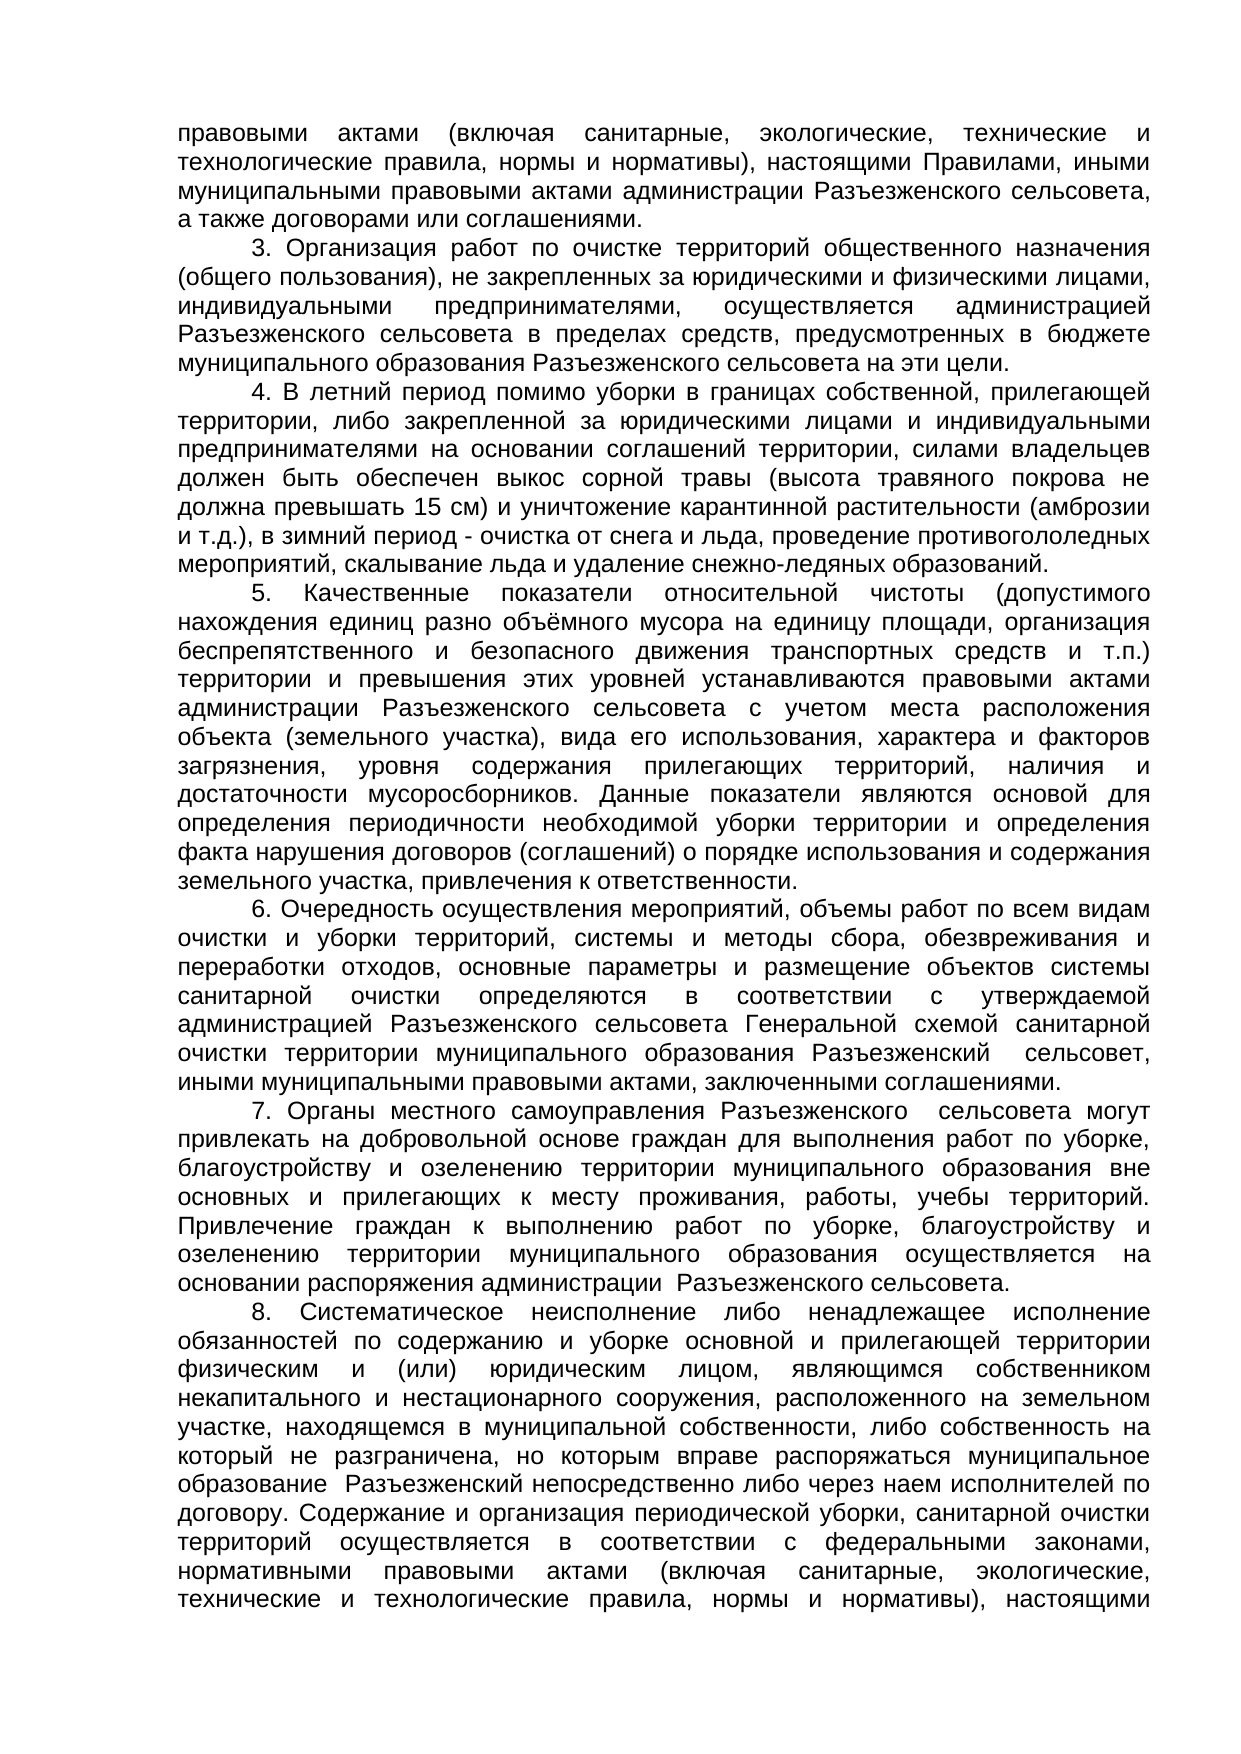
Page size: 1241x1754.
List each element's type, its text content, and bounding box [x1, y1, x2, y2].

text 5. Качественные показатели относительной чистоты (допустимого нахождения единиц разно объёмного мусора на единицу площади, организация беспрепятственного и безопасного движения транспортных средств и т.п.) территории и превышения этих уровней устанавливаются правовыми актами администрации Разъезженского сельсовета с учетом места расположения объекта (земельного участка), вида его использования, характера и факторов загрязнения, уровня содержания прилегающих территорий, наличия и достаточности мусоросборников. Данные показатели являются основой для определения периодичности необходимой уборки территории и определения факта нарушения договоров (соглашений) о порядке использования и содержания земельного участка, привлечения к ответственности. [177, 578, 1152, 894]
text 6. Очередность осуществления мероприятий, объемы работ по всем видам очистки и уборки территорий, системы и методы сбора, обезвреживания и переработки отходов, основные параметры и размещение объектов системы санитарной очистки определяются в соответствии с утверждаемой администрацией Разъезженского сельсовета Генеральной схемой санитарной очистки территории муниципального образования Разъезженский сельсовет, иными муниципальными правовыми актами, заключенными соглашениями. [177, 894, 1152, 1096]
text 7. Органы местного самоуправления Разъезженского сельсовета могут привлекать на добровольной основе граждан для выполнения работ по уборке, благоустройству и озеленению территории муниципального образования вне основных и прилегающих к месту проживания, работы, учебы территорий. Привлечение граждан к выполнению работ по уборке, благоустройству и озеленению территории муниципального образования осуществляется на основании распоряжения администрации Разъезженского сельсовета. [177, 1096, 1152, 1297]
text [177, 1297, 1152, 1613]
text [177, 118, 1152, 233]
text 3. Организация работ по очистке территорий общественного назначения (общего пользования), не закрепленных за юридическими и физическими лицами, индивидуальными предпринимателями, осуществляется администрацией Разъезженского сельсовета в пределах средств, предусмотренных в бюджете муниципального образования Разъезженского сельсовета на эти цели. [177, 233, 1152, 377]
text 4. В летний период помимо уборки в границах собственной, прилегающей территории, либо закрепленной за юридическими лицами и индивидуальными предпринимателями на основании соглашений территории, силами владельцев должен быть обеспечен выкос сорной травы (высота травяного покрова не должна превышать 15 см) и уничтожение карантинной растительности (амброзии и т.д.), в зимний период - очистка от снега и льда, проведение противогололедных мероприятий, скалывание льда и удаление снежно-ледяных образований. [177, 377, 1152, 578]
